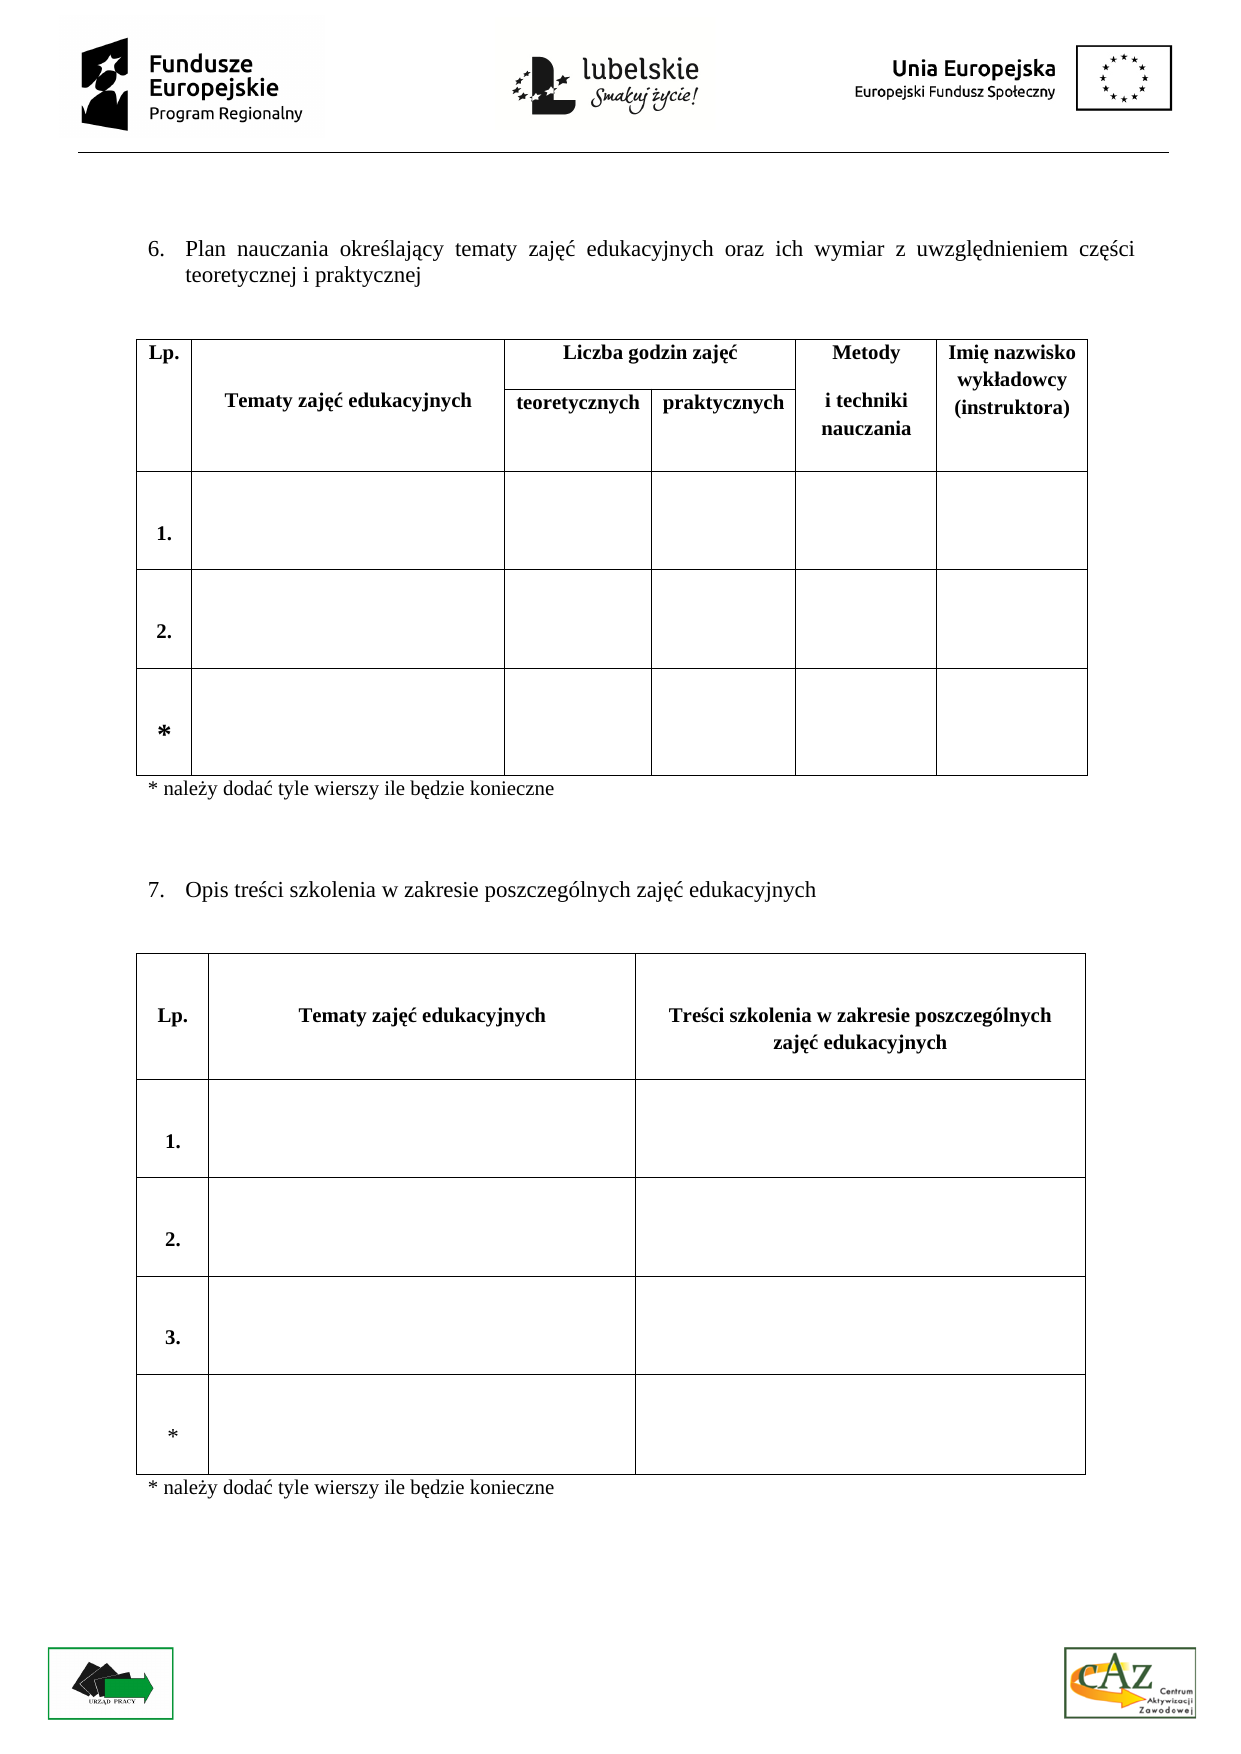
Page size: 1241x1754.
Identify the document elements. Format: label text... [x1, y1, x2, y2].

table_cell * [137, 669, 191, 775]
table_cell [796, 570, 936, 668]
table_cell [636, 1178, 1085, 1276]
table_cell [937, 472, 1087, 569]
table_cell [636, 1375, 1085, 1474]
table_cell [505, 472, 651, 569]
picture [47, 1647, 174, 1720]
table_cell [209, 1080, 635, 1177]
table_cell 2. [137, 1178, 208, 1276]
table_header Liczba godzin zajęć [505, 340, 795, 388]
picture [833, 23, 1192, 113]
table_cell praktycznych [652, 390, 795, 471]
table_header Metody i techniki nauczania [796, 340, 936, 471]
picture [1063, 1647, 1197, 1719]
table_cell [209, 1178, 635, 1276]
table_header Treści szkolenia w zakresie poszczególnych zajęć edukacyjnych [636, 954, 1085, 1079]
table_cell [505, 570, 651, 668]
table_cell [937, 669, 1087, 775]
text * należy dodać tyle wierszy ile będzie konieczne [148, 1475, 1137, 1499]
table_cell 3. [137, 1277, 208, 1374]
table_cell 1. [137, 472, 191, 569]
table_cell [937, 570, 1087, 668]
table_cell [192, 669, 504, 775]
table_header Tematy zajęć edukacyjnych [192, 340, 504, 471]
table_header Imię nazwisko wykładowcy (instruktora) [937, 340, 1087, 471]
table_header Lp. [137, 954, 208, 1079]
table_cell * [137, 1375, 208, 1474]
table_cell [652, 570, 795, 668]
table_cell teoretycznych [505, 390, 651, 471]
table_header Tematy zajęć edukacyjnych [209, 954, 635, 1079]
picture [59, 15, 325, 138]
table_cell [796, 472, 936, 569]
table_cell [652, 669, 795, 775]
text * należy dodać tyle wierszy ile będzie konieczne [148, 776, 1137, 800]
picture [495, 17, 716, 130]
table_cell [192, 570, 504, 668]
table_cell [192, 472, 504, 569]
list Plan nauczania określający tematy zajęć edukacyjnych oraz ich wymiar z uwzględnieniem części teoretycznej i praktycznej [148, 235, 1137, 288]
table_cell [505, 669, 651, 775]
table_header Lp. [137, 340, 191, 471]
table_cell [209, 1277, 635, 1374]
table_cell [636, 1080, 1085, 1177]
table_cell [209, 1375, 635, 1474]
table_cell 1. [137, 1080, 208, 1177]
table_cell [796, 669, 936, 775]
table_cell 2. [137, 570, 191, 668]
list Opis treści szkolenia w zakresie poszczególnych zajęć edukacyjnych [148, 876, 1137, 902]
table_cell [636, 1277, 1085, 1374]
table_cell [652, 472, 795, 569]
